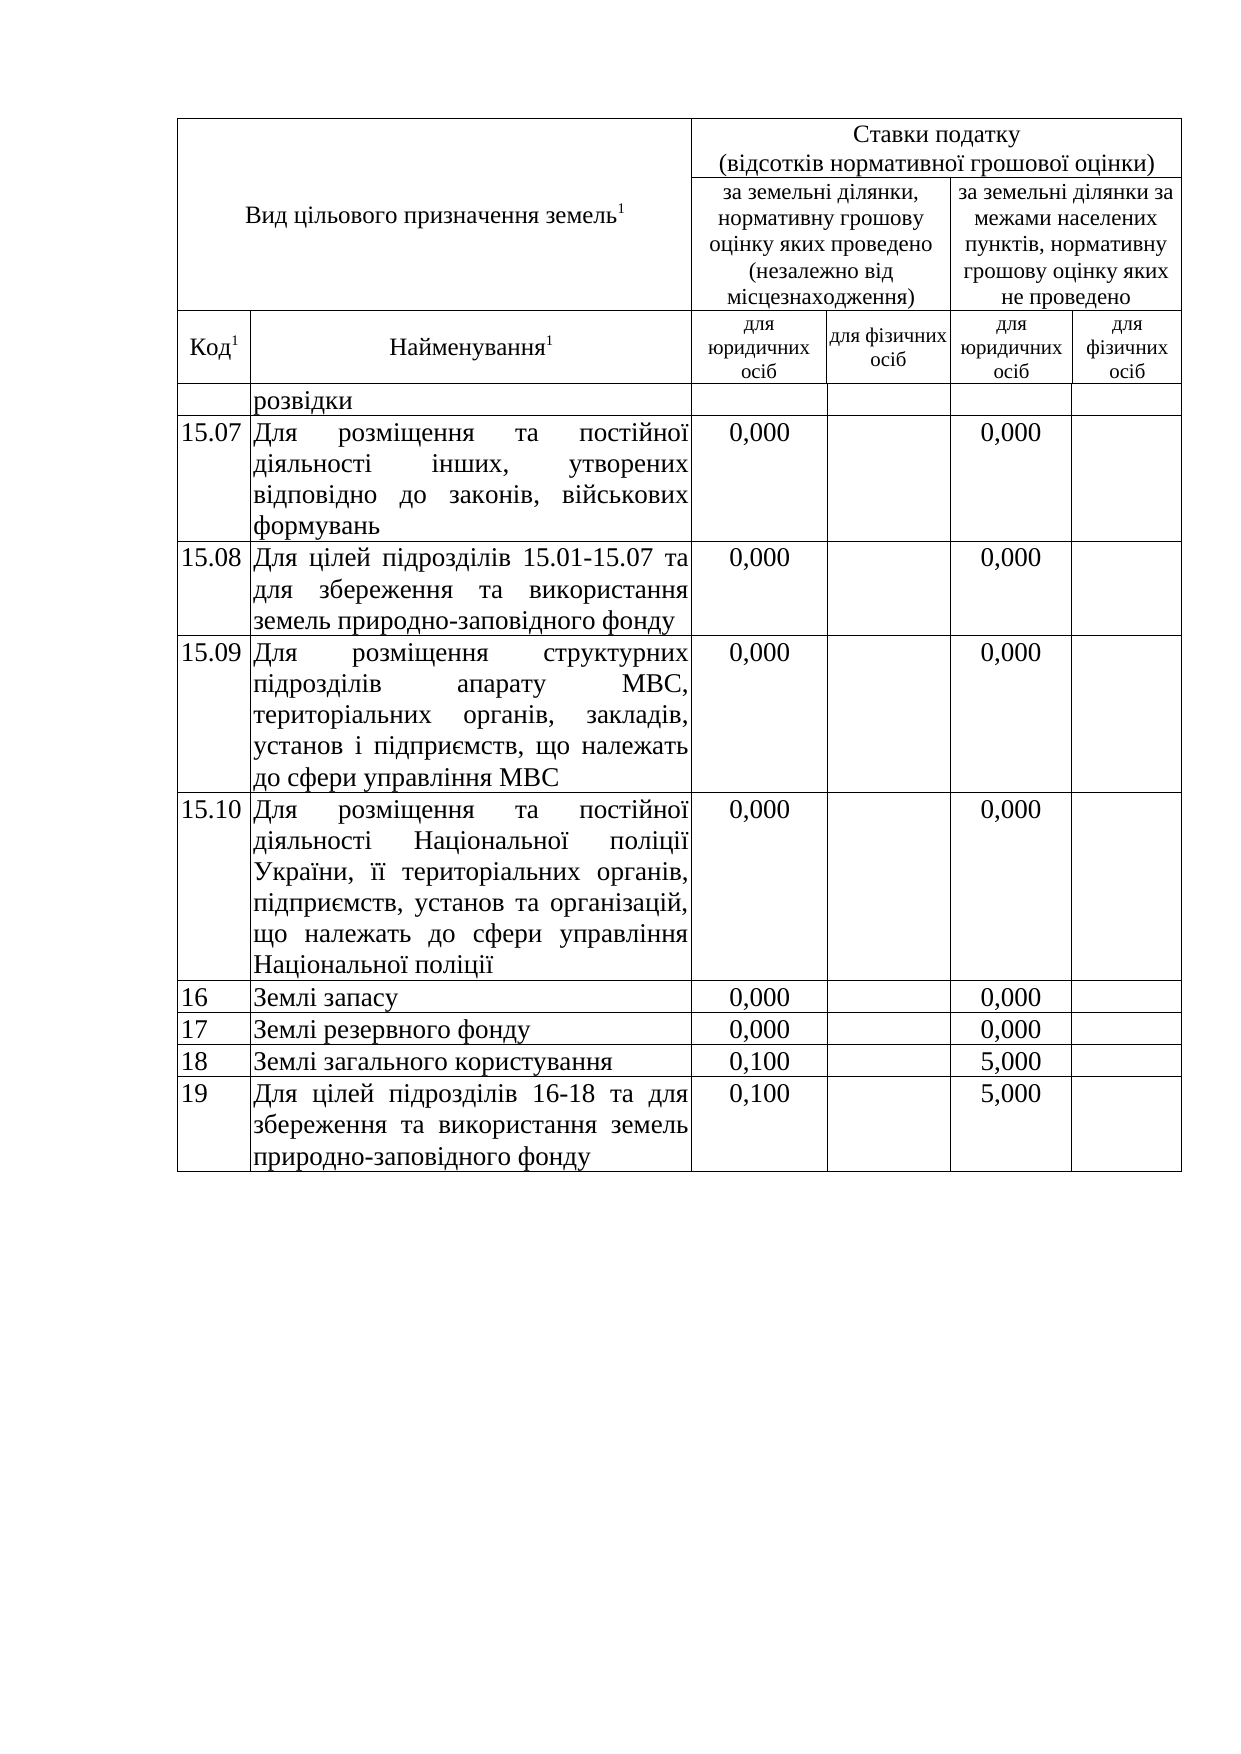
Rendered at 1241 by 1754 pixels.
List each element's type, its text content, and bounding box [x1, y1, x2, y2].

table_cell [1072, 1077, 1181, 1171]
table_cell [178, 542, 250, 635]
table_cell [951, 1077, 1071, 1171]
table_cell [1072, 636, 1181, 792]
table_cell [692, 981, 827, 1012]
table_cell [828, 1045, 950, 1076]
table_cell Код1 [178, 311, 250, 383]
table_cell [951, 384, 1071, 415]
table_header Ставки податку (відсотків нормативної грошової оцінки) [692, 119, 1181, 177]
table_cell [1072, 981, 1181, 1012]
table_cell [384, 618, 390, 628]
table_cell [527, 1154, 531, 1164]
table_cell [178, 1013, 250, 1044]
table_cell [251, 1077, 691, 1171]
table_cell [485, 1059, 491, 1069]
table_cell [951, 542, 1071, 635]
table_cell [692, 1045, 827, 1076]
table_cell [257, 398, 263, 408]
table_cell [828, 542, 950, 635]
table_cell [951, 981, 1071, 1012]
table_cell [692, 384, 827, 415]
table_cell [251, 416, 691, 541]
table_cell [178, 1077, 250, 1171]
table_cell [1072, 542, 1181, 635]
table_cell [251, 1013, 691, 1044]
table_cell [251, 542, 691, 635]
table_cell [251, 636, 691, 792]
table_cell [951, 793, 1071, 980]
table_cell за земельні ділянки за межами населених пунктів, нормативну грошову оцінку яких не проведено [951, 178, 1181, 309]
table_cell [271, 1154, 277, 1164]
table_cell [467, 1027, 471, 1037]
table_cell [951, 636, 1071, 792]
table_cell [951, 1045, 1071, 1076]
table_cell за земельні ділянки, нормативну грошову оцінку яких проведено (незалежно від місцезнаходження) [692, 178, 950, 309]
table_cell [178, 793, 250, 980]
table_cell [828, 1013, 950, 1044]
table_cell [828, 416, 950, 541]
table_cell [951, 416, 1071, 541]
table_cell для фізичних осіб [1073, 311, 1181, 383]
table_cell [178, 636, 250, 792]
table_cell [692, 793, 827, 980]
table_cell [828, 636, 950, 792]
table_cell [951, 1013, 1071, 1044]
table_cell для фізичних осіб [827, 311, 950, 383]
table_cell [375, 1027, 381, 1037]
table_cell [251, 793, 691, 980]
table_cell для юридичних осіб [692, 311, 826, 383]
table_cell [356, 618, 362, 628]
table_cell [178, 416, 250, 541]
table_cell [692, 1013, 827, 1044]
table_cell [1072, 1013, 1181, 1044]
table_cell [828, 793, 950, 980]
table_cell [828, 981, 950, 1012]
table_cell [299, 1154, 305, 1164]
table_cell Найменування1 [251, 311, 691, 383]
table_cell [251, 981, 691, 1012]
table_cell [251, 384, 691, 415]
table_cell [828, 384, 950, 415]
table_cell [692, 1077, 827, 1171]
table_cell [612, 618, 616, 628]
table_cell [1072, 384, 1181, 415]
table_header Вид цільового призначення земель1 [178, 119, 691, 309]
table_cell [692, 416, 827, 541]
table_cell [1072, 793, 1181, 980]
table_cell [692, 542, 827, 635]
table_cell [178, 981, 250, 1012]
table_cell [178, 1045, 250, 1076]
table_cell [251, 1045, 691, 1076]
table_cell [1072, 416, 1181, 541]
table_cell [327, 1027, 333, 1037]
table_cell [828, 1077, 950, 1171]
table_cell для юридичних осіб [951, 311, 1072, 383]
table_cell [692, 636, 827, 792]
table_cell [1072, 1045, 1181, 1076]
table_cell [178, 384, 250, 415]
